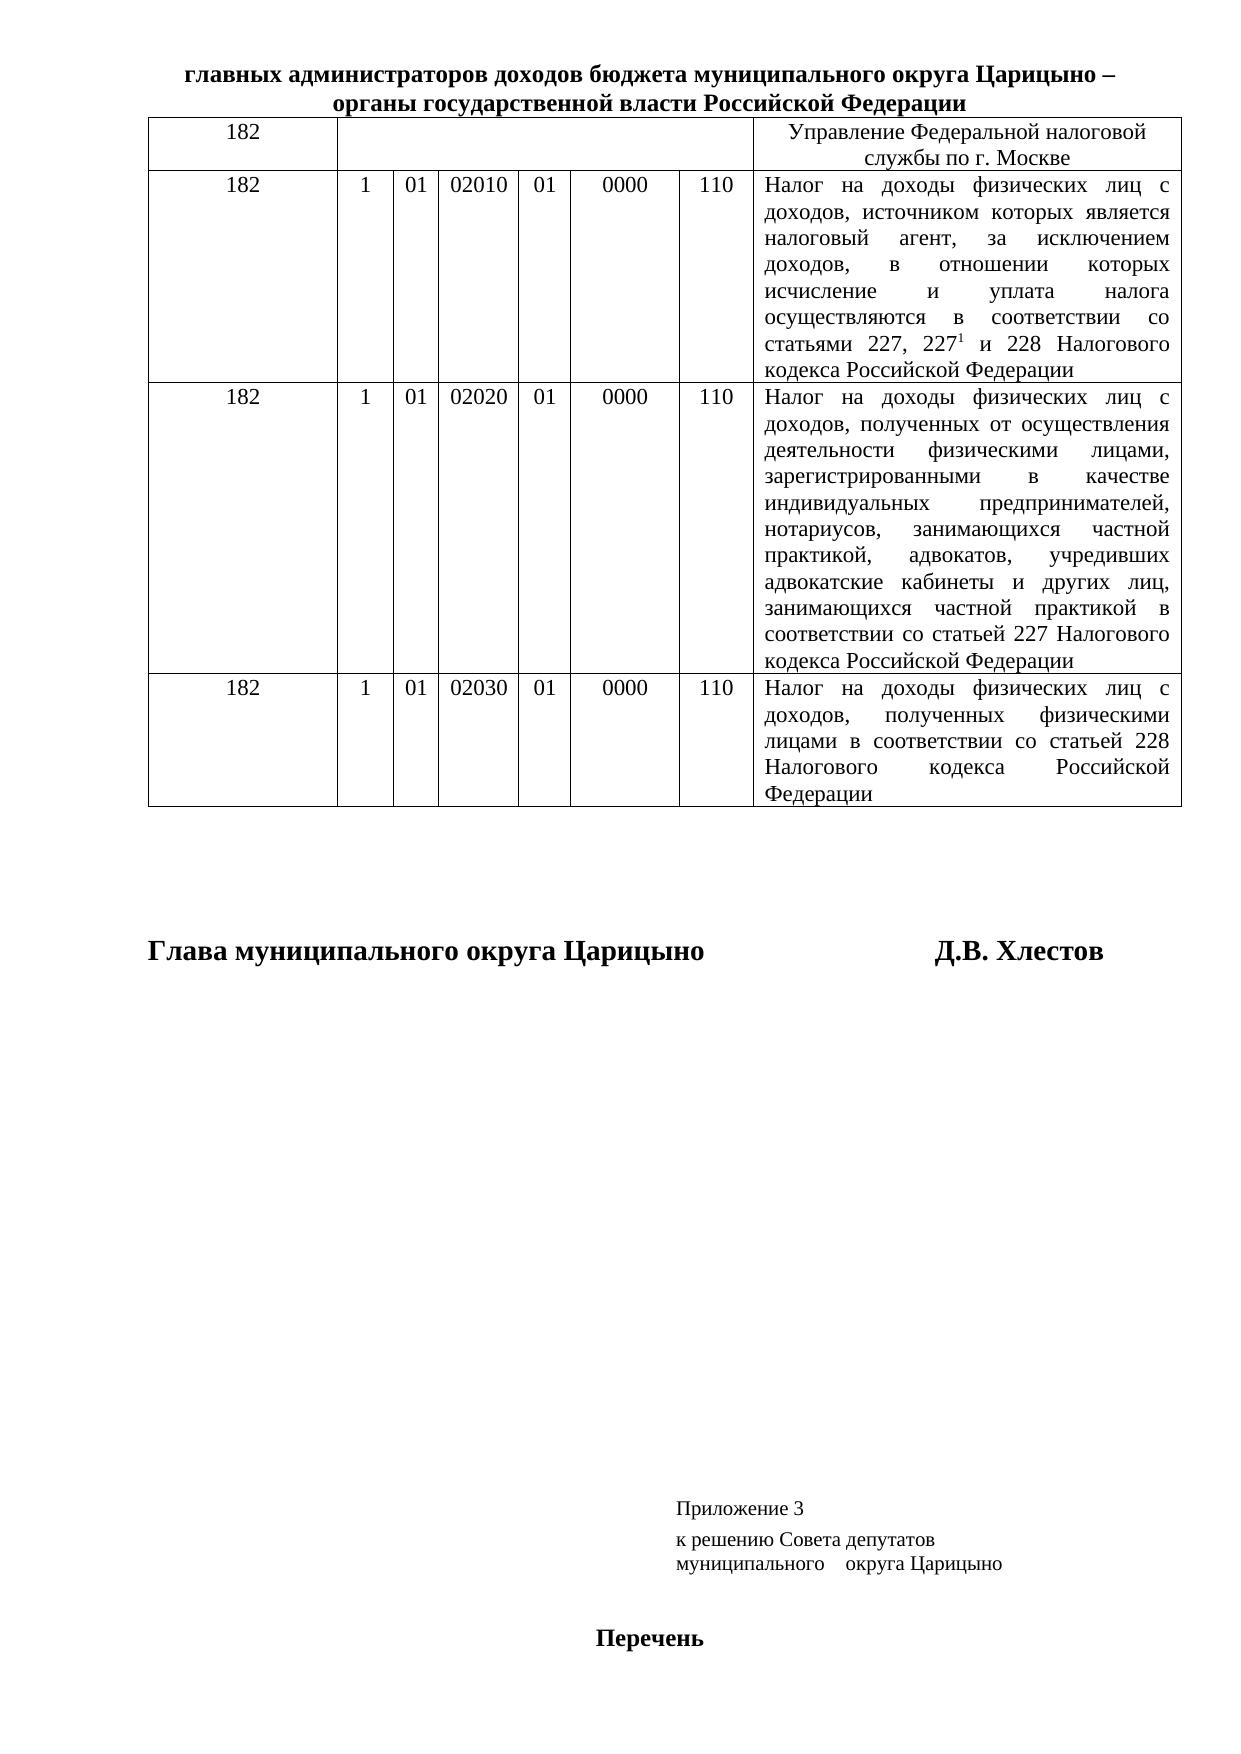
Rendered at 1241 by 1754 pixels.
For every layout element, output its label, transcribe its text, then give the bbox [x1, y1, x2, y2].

table_cell 182 [149, 383, 337, 673]
table_cell 0000 [571, 383, 679, 673]
table_header [338, 118, 753, 170]
table_header 182 [149, 118, 337, 170]
table_cell 110 [680, 383, 753, 673]
text главных администраторов доходов бюджета муниципального округа Царицыно –органы государственной власти Российской Федерации [148, 59, 1152, 117]
table_cell 01 [394, 171, 438, 382]
table_cell 02010 [439, 171, 518, 382]
table_cell 1 [338, 171, 393, 382]
table_cell Налог на доходы физических лиц с доходов, полученных физическими лицами в соответствии со статьей 228 Налогового кодекса Российской Федерации [754, 674, 1181, 806]
table_header Приложение 3 [70, 1489, 1178, 1520]
table_cell к решению Совета депутатов [70, 1520, 1178, 1551]
table_cell 0000 [571, 171, 679, 382]
table_cell 1 [338, 674, 393, 806]
table_cell 01 [394, 674, 438, 806]
table_cell 02020 [439, 383, 518, 673]
table_cell 01 [519, 674, 570, 806]
text Перечень [148, 1623, 1152, 1652]
table_cell 01 [519, 383, 570, 673]
table_cell Налог на доходы физических лиц с доходов, источником которых является налоговый агент, за исключением доходов, в отношении которых исчисление и уплата налога осуществляются в соответствии со статьями 227, 2271 и 228 Налогового кодекса Российской Федерации [754, 171, 1181, 382]
table_cell 110 [680, 674, 753, 806]
table_cell 182 [149, 674, 337, 806]
table_cell 01 [519, 171, 570, 382]
table_cell 182 [149, 171, 337, 382]
text Глава муниципального округа Царицыно Д.В. Хлестов [148, 933, 1152, 967]
table_cell 02030 [439, 674, 518, 806]
table_header Управление Федеральной налоговой службы по г. Москве [754, 118, 1181, 170]
table_cell муниципального округа Царицыно [70, 1551, 1178, 1623]
table_cell Налог на доходы физических лиц с доходов, полученных от осуществления деятельности физическими лицами, зарегистрированными в качестве индивидуальных предпринимателей, нотариусов, занимающихся частной практикой, адвокатов, учредивших адвокатские кабинеты и других лиц, занимающихся частной практикой в соответствии со статьей 227 Налогового кодекса Российской Федерации [754, 383, 1181, 673]
table_cell 110 [680, 171, 753, 382]
table_cell 0000 [571, 674, 679, 806]
table_cell 1 [338, 383, 393, 673]
table_cell 01 [394, 383, 438, 673]
